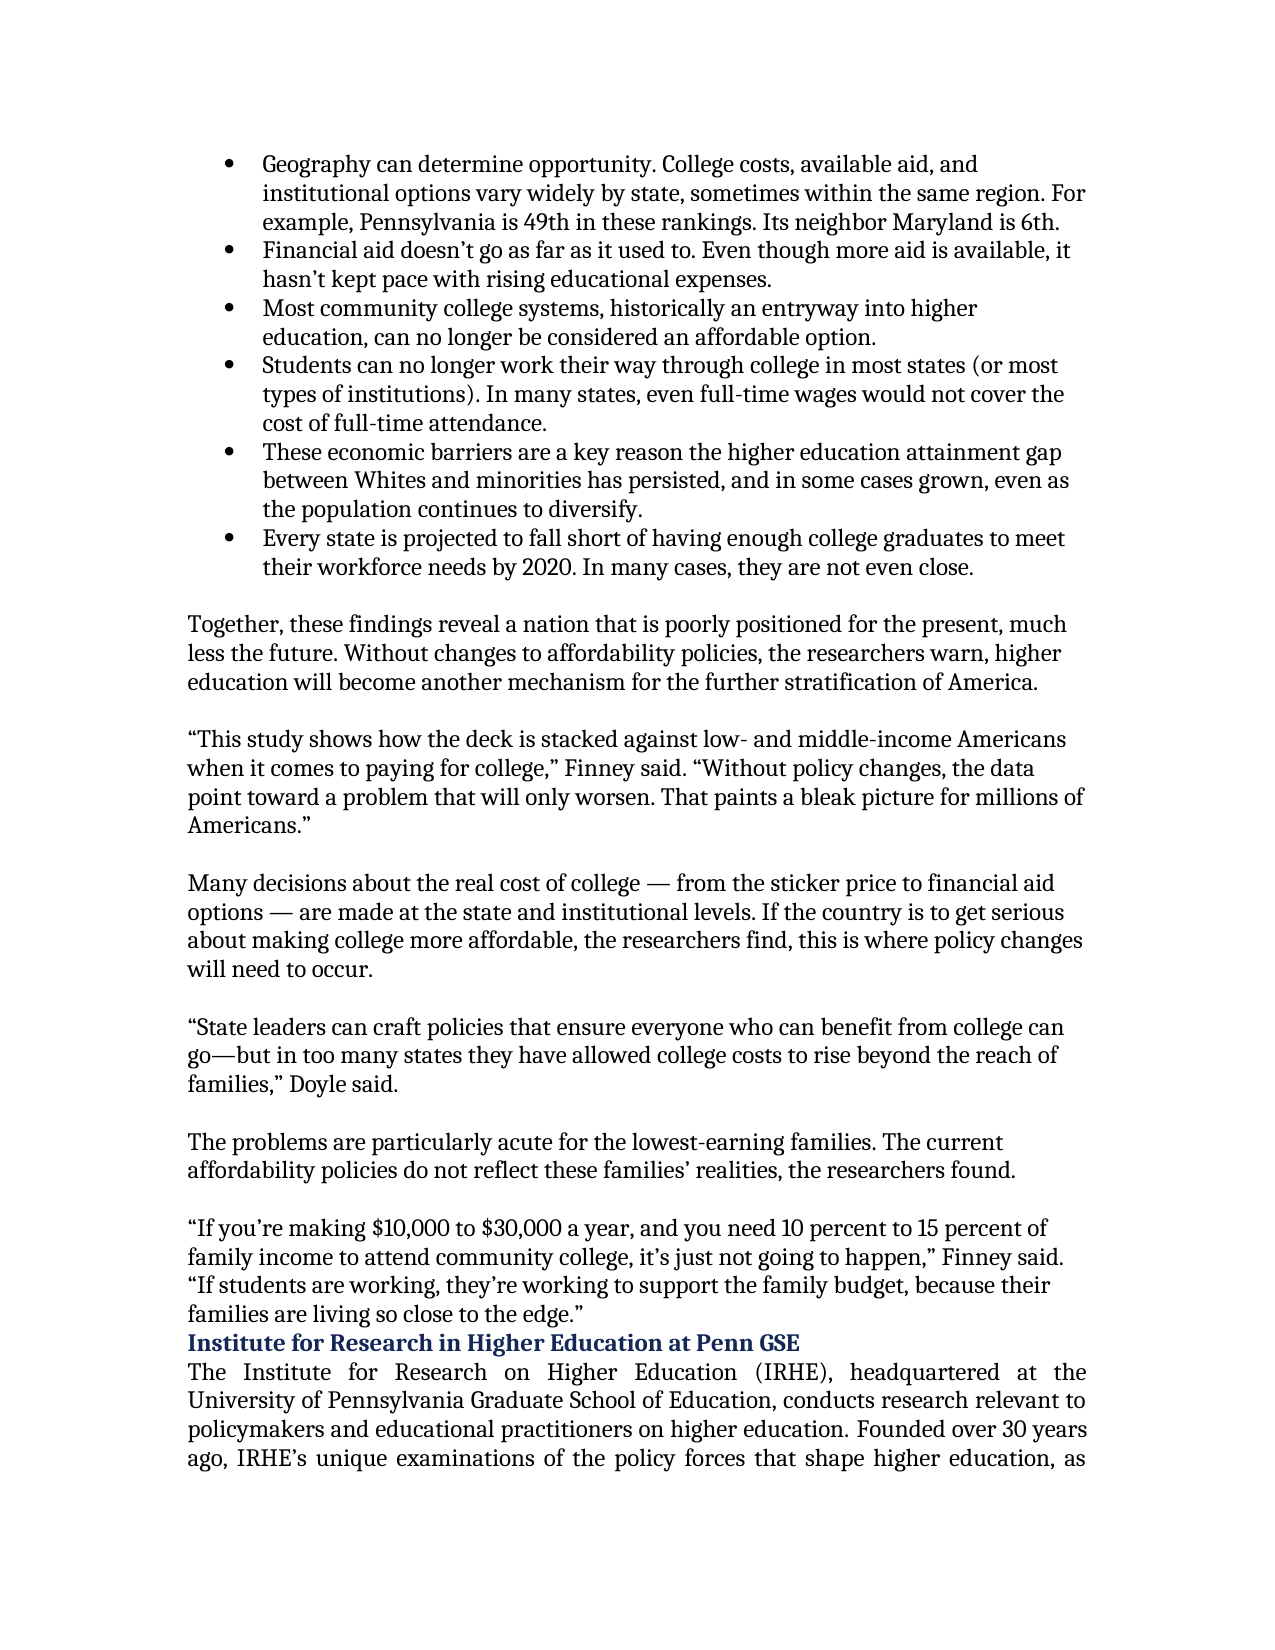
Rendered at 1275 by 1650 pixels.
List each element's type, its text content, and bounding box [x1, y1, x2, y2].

list Most community college systems, historically an entryway into higher education, can no longer be considered an affordable option. [225, 294, 1087, 351]
text Together, these findings reveal a nation that is poorly positioned for the present, much less the future. Without changes to affordability policies, the researchers warn, higher education will become another mechanism for the further stratification of America. [187, 610, 1087, 696]
list Geography can determine opportunity. College costs, available aid, and institutional options vary widely by state, sometimes within the same region. For example, Pennsylvania is 49th in these rankings. Its neighbor Maryland is 6th. [225, 150, 1087, 236]
text Many decisions about the real cost of college — from the sticker price to financial aid options — are made at the state and institutional levels. If the country is to get serious about making college more affordable, the researchers find, this is where policy changes will need to occur. [187, 869, 1087, 984]
text Institute for Research in Higher Education at Penn GSE [187, 1329, 1087, 1357]
text “State leaders can craft policies that ensure everyone who can benefit from college can go—but in too many states they have allowed college costs to rise beyond the reach of families,” Doyle said. [187, 1012, 1087, 1099]
list Financial aid doesn’t go as far as it used to. Even though more aid is available, it hasn’t kept pace with rising educational expenses. [225, 236, 1087, 294]
text The problems are particularly acute for the lowest-earning families. The current affordability policies do not reflect these families’ realities, the researchers found. [187, 1127, 1087, 1185]
list Every state is projected to fall short of having enough college graduates to meet their workforce needs by 2020. In many cases, they are not even close. [225, 524, 1087, 581]
text “This study shows how the deck is stacked against low- and middle-income Americans when it comes to paying for college,” Finney said. “Without policy changes, the data point toward a problem that will only worsen. That paints a bleak picture for millions of Americans.” [187, 725, 1087, 840]
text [187, 1357, 1087, 1472]
list Students can no longer work their way through college in most states (or most types of institutions). In many states, even full-time wages would not cover the cost of full-time attendance. [225, 351, 1087, 437]
list These economic barriers are a key reason the higher education attainment gap between Whites and minorities has persisted, and in some cases grown, even as the population continues to diversify. [225, 437, 1087, 524]
text “If you’re making $10,000 to $30,000 a year, and you need 10 percent to 15 percent of family income to attend community college, it’s just not going to happen,” Finney said. “If students are working, they’re working to support the family budget, because their families are living so close to the edge.” [187, 1214, 1087, 1329]
